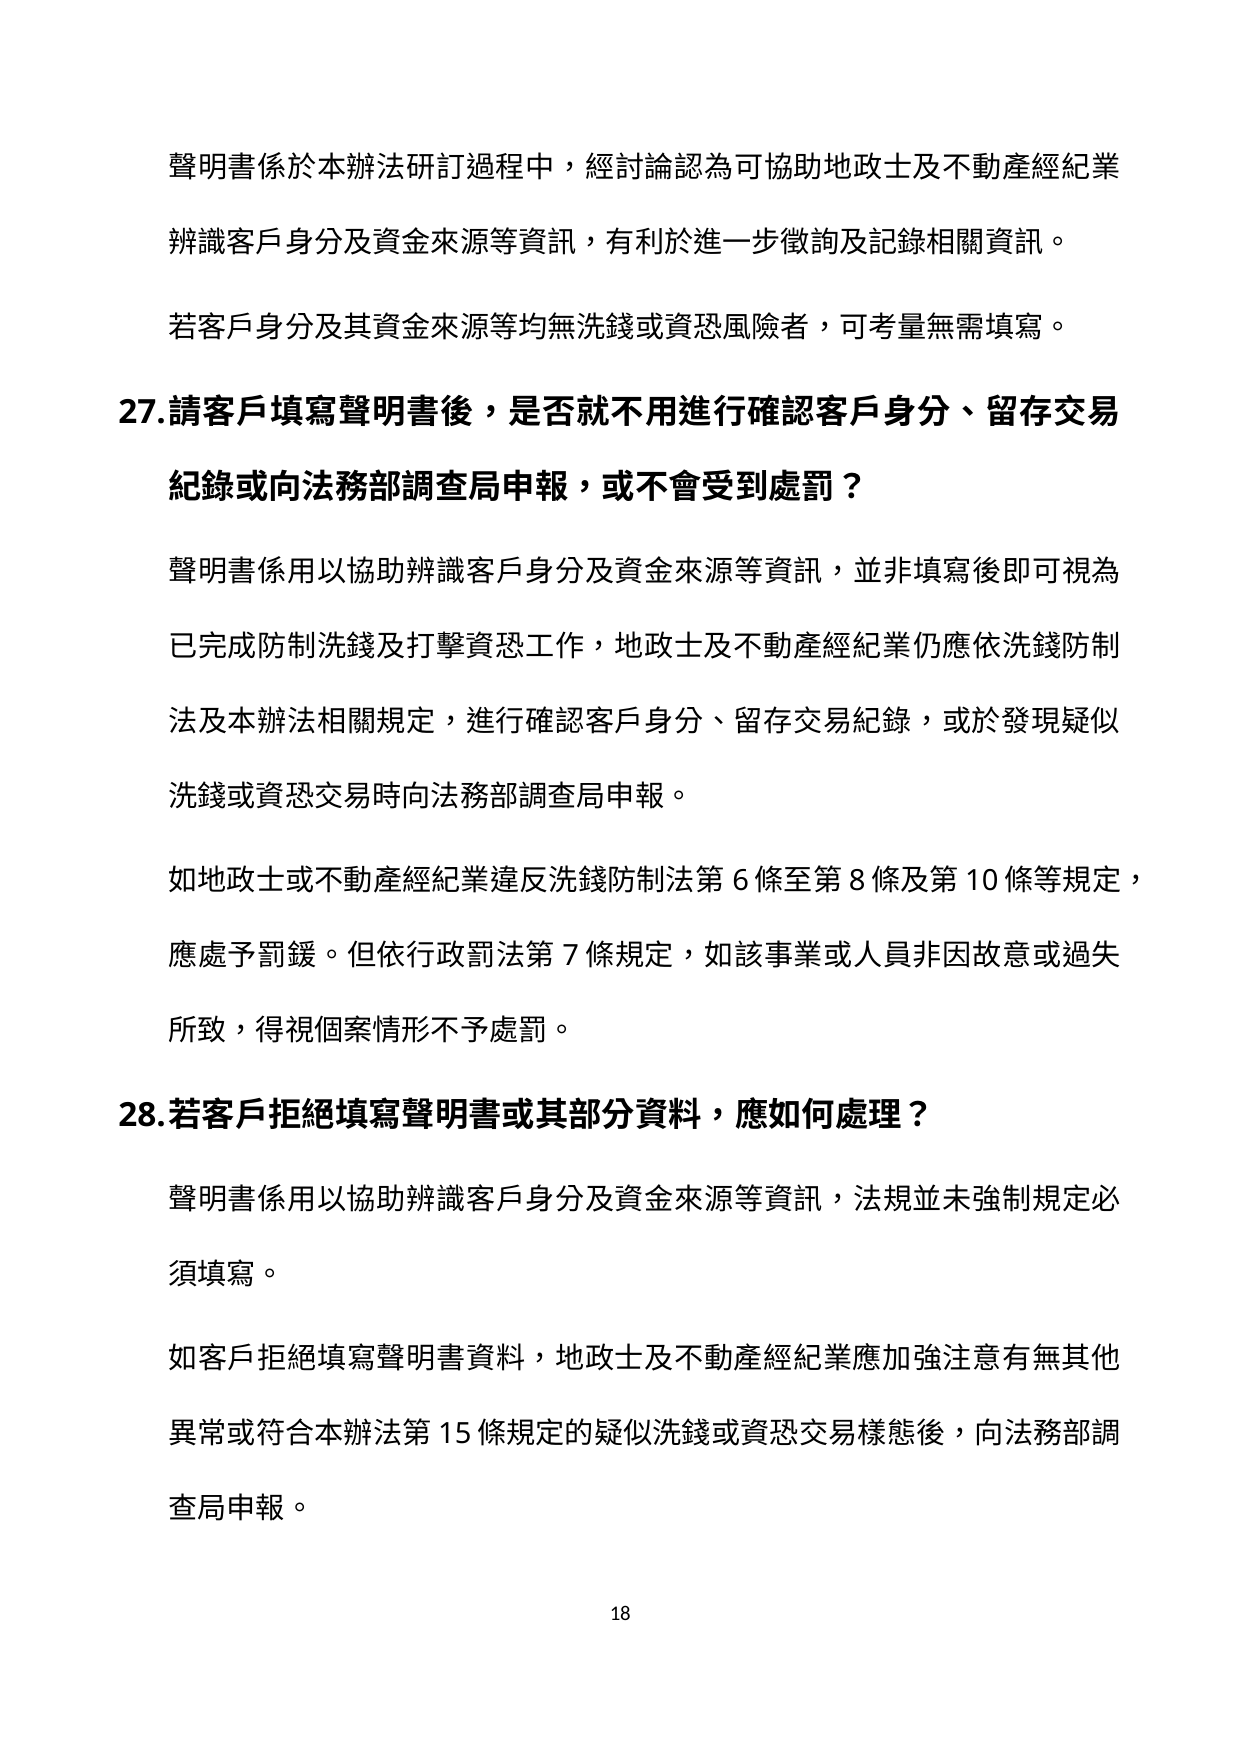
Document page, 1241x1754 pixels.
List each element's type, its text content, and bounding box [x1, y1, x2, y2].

subtitle 請客戶填寫聲明書後，是否就不用進行確認客戶身分、留存交易紀錄或向法務部調查局申報，或不會受到處罰？ [118, 371, 1122, 521]
subtitle 聲明書係用以協助辨識客戶身分及資金來源等資訊，法規並未強制規定必須填寫。 [168, 1159, 1122, 1309]
subtitle 聲明書係用以協助辨識客戶身分及資金來源等資訊，並非填寫後即可視為已完成防制洗錢及打擊資恐工作，地政士及不動產經紀業仍應依洗錢防制法及本辦法相關規定，進行確認客戶身分、留存交易紀錄，或於發現疑似洗錢或資恐交易時向法務部調查局申報。 [168, 531, 1122, 831]
subtitle 如客戶拒絕填寫聲明書資料，地政士及不動產經紀業應加強注意有無其他異常或符合本辦法第15條規定的疑似洗錢或資恐交易樣態後，向法務部調查局申報。 [168, 1318, 1122, 1543]
subtitle 如地政士或不動產經紀業違反洗錢防制法第6條至第8條及第10條等規定，應處予罰鍰。但依行政罰法第7條規定，如該事業或人員非因故意或過失所致，得視個案情形不予處罰。 [168, 840, 1122, 1065]
subtitle 若客戶身分及其資金來源等均無洗錢或資恐風險者，可考量無需填寫。 [168, 287, 1122, 362]
subtitle 若客戶拒絕填寫聲明書或其部分資料，應如何處理？ [118, 1074, 1122, 1149]
subtitle 聲明書係於本辦法研訂過程中，經討論認為可協助地政士及不動產經紀業辨識客戶身分及資金來源等資訊，有利於進一步徵詢及記錄相關資訊。 [168, 128, 1122, 278]
